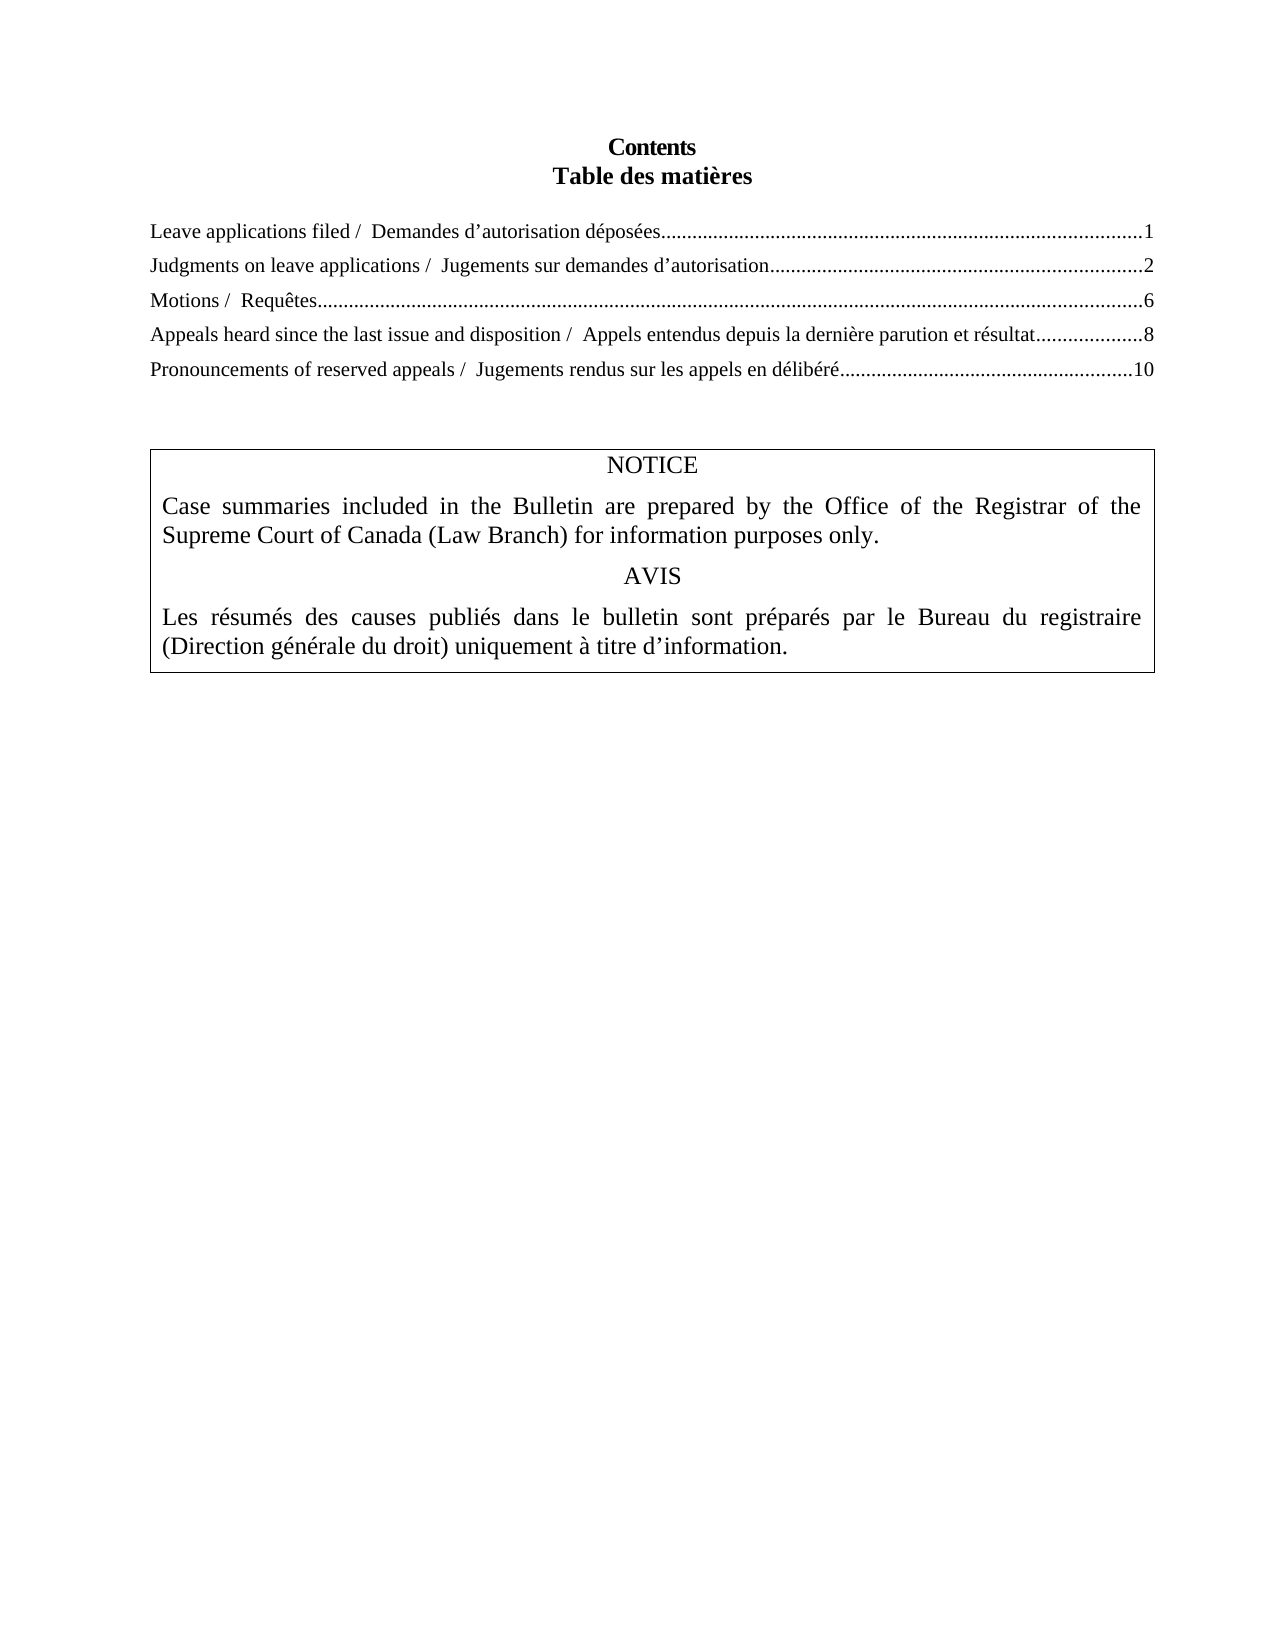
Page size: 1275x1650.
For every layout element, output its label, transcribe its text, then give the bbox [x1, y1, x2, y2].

table_header NOTICE Case summaries included in the Bulletin are prepared by the Office of the Registrar of the Supreme Court of Canada (Law Branch) for information purposes only. AVIS Les résumés des causes publiés dans le bulletin sont préparés par le Bureau du registraire (Direction générale du droit) uniquement à titre d’information. [151, 450, 1154, 672]
